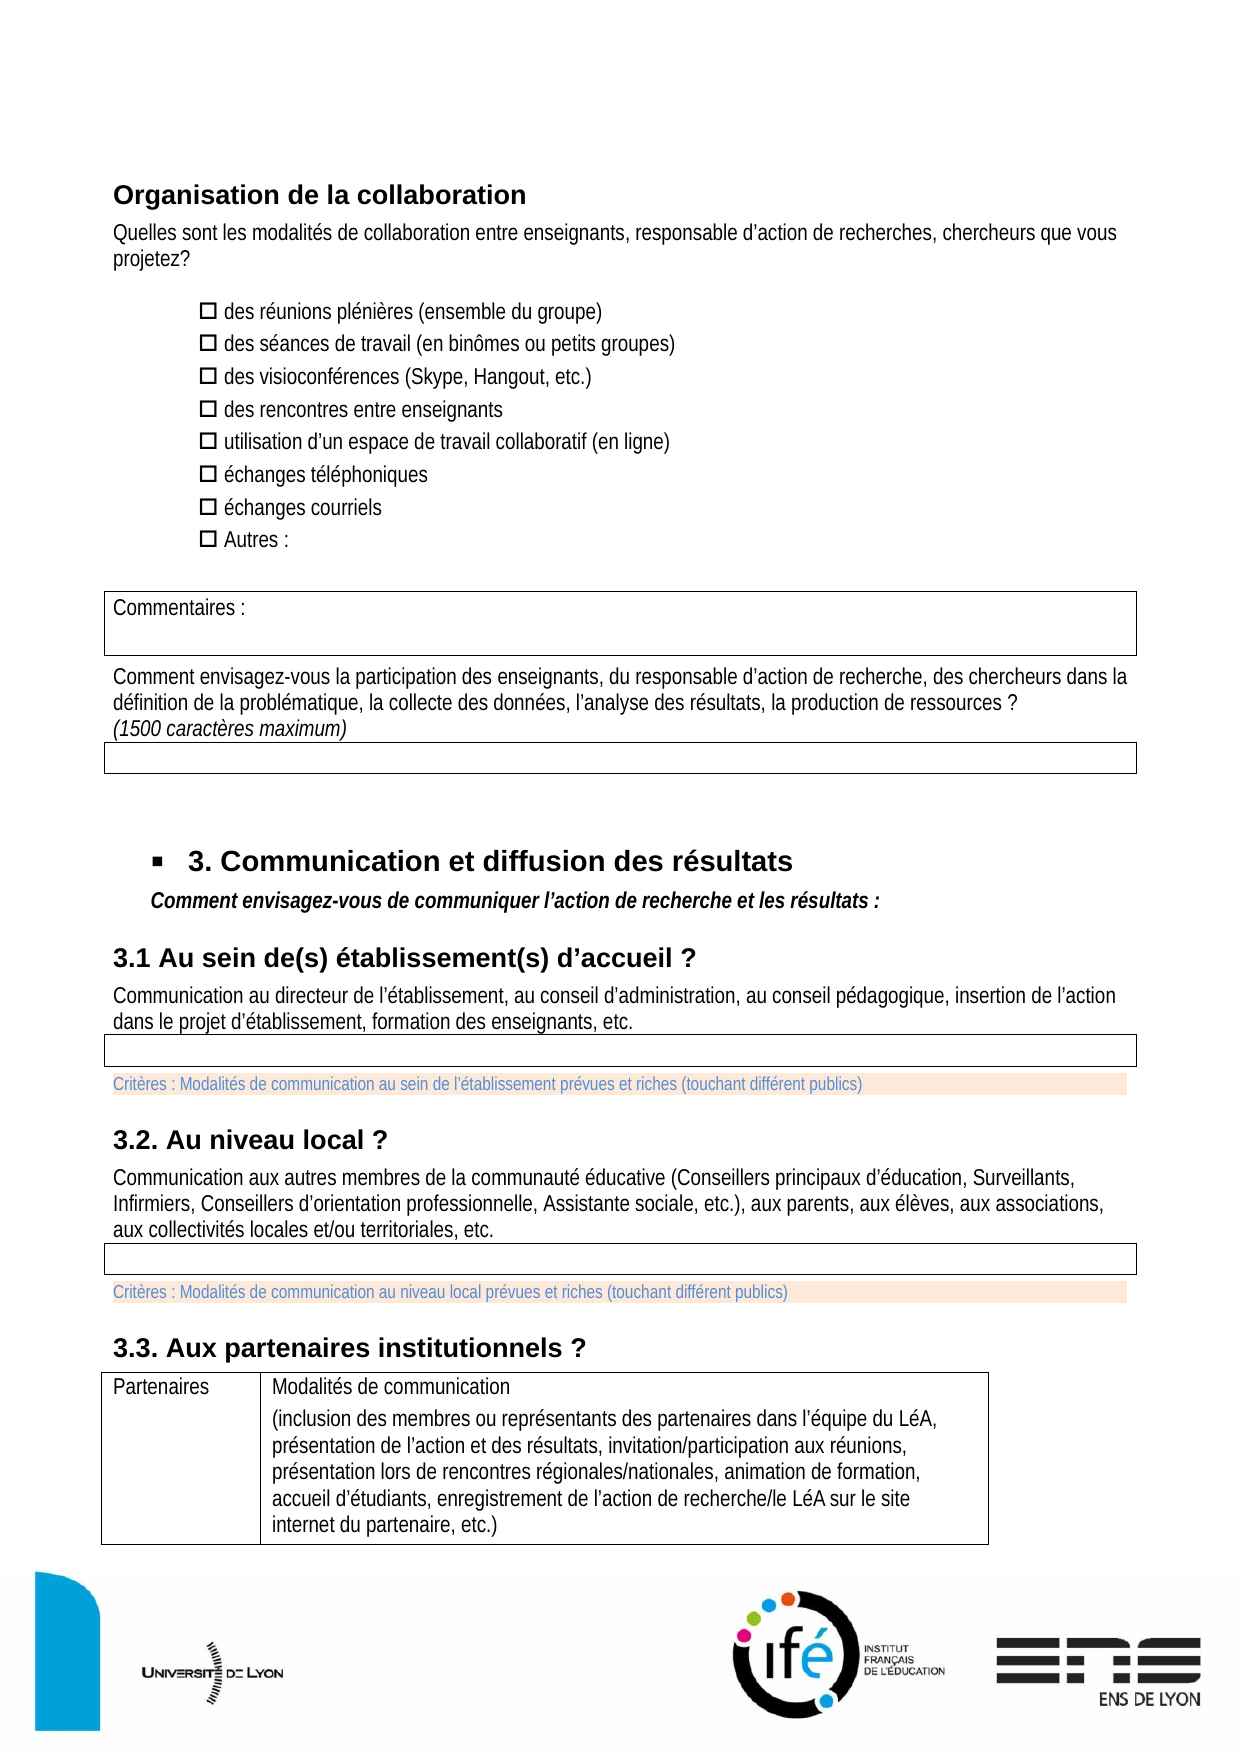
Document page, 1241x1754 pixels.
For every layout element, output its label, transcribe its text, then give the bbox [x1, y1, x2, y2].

table_cell des visioconférences (Skype, Hangout, etc.) [187, 363, 703, 396]
text Critères : Modalités de communication au niveau local prévues et riches (touchant différent publics) [113, 1281, 1127, 1303]
table_header Modalités de communication (inclusion des membres ou représentants des partenaires dans l’équipe du LéA, présentation de l’action et des résultats, invitation/participation aux réunions, présentation lors de rencontres régionales/nationales, animation de formation, accueil d’étudiants, enregistrement de l’action de recherche/le LéA sur le site internet du partenaire, etc.) [261, 1373, 988, 1543]
table_header des réunions plénières (ensemble du groupe) [187, 298, 703, 330]
text 3.2. Au niveau local ? [113, 1124, 1127, 1155]
table_cell des séances de travail (en binômes ou petits groupes) [187, 330, 703, 363]
text 3.3. Aux partenaires institutionnels ? [113, 1332, 1127, 1363]
table_cell utilisation d’un espace de travail collaboratif (en ligne) [187, 428, 703, 461]
text Commentaires : [105, 592, 1136, 621]
text 3.1 Au sein de(s) établissement(s) d’accueil ? [113, 942, 1127, 973]
text Critères : Modalités de communication au sein de l’établissement prévues et riches (touchant différent publics) [113, 1073, 1127, 1095]
text Organisation de la collaboration [113, 179, 1127, 210]
table_header Partenaires [102, 1373, 260, 1543]
text Comment envisagez-vous la participation des enseignants, du responsable d’action de recherche, des chercheurs dans la définition de la problématique, la collecte des données, l’analyse des résultats, la production de ressources ? [113, 663, 1127, 715]
text Communication aux autres membres de la communauté éducative (Conseillers principaux d’éducation, Surveillants, Infirmiers, Conseillers d’orientation professionnelle, Assistante sociale, etc.), aux parents, aux élèves, aux associations, aux collectivités locales et/ou territoriales, etc. [113, 1163, 1127, 1243]
text (1500 caractères maximum) [113, 715, 1127, 742]
picture [0, 1570, 1241, 1754]
table_cell Autres : [187, 526, 703, 559]
table_cell échanges téléphoniques [187, 461, 703, 493]
table_cell échanges courriels [187, 494, 703, 526]
text Quelles sont les modalités de collaboration entre enseignants, responsable d’action de recherches, chercheurs que vous projetez? [113, 219, 1127, 271]
list 3. Communication et diffusion des résultats [150, 844, 1127, 878]
table_cell des rencontres entre enseignants [187, 396, 703, 428]
text Communication au directeur de l’établissement, au conseil d’administration, au conseil pédagogique, insertion de l’action dans le projet d’établissement, formation des enseignants, etc. [113, 982, 1127, 1034]
text Comment envisagez-vous de communiquer l’action de recherche et les résultats : [113, 887, 1127, 913]
